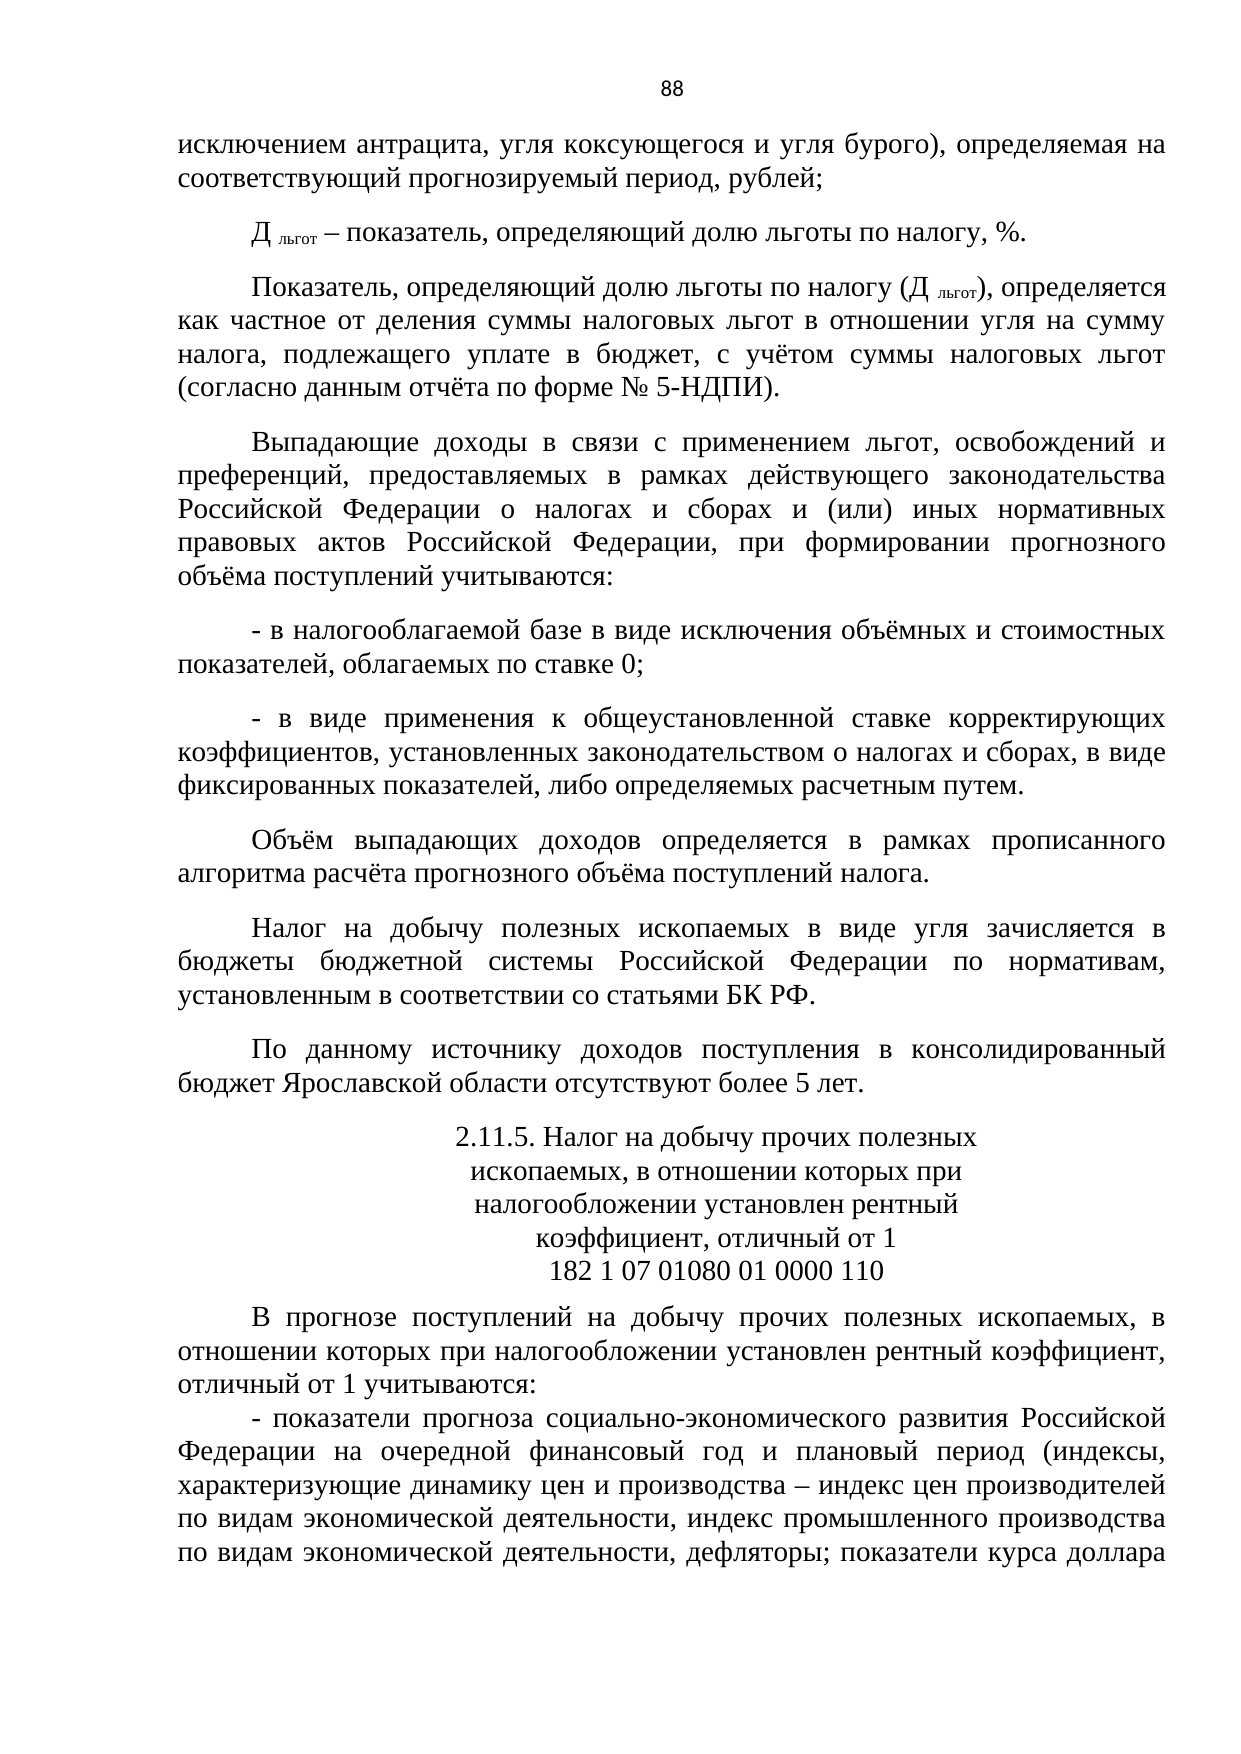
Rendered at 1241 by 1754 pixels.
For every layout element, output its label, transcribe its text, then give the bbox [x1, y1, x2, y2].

text - в виде применения к общеустановленной ставке корректирующих коэффициентов, установленных законодательством о налогах и сборах, в виде фиксированных показателей, либо определяемых расчетным путем. [177, 700, 1167, 801]
text Показатель, определяющий долю льготы по налогу (Д льгот), определяется как частное от деления суммы налоговых льгот в отношении угля на сумму налога, подлежащего уплате в бюджет, с учётом суммы налоговых льгот (согласно данным отчёта по форме № 5-НДПИ). [177, 269, 1167, 403]
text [177, 127, 1167, 194]
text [177, 1400, 1167, 1568]
text - в налогооблагаемой базе в виде исключения объёмных и стоимостных показателей, облагаемых по ставке 0; [177, 612, 1167, 679]
text В прогнозе поступлений на добычу прочих полезных ископаемых, в отношении которых при налогообложении установлен рентный коэффициент, отличный от 1 учитываются: [177, 1299, 1167, 1400]
text Объём выпадающих доходов определяется в рамках прописанного алгоритма расчёта прогнозного объёма поступлений налога. [177, 822, 1167, 889]
text Д льгот – показатель, определяющий долю льготы по налогу, %. [177, 214, 1167, 248]
text Налог на добычу полезных ископаемых в виде угля зачисляется в бюджеты бюджетной системы Российской Федерации по нормативам, установленным в соответствии со статьями БК РФ. [177, 910, 1167, 1010]
text По данному источнику доходов поступления в консолидированный бюджет Ярославской области отсутствуют более 5 лет. [177, 1031, 1167, 1098]
subtitle 2.11.5. Налог на добычу прочих полезных ископаемых, в отношении которых при налогообложении установлен рентный коэффициент, отличный от 1 182 1 07 01080 01 0000 110 [384, 1119, 1048, 1287]
text Выпадающие доходы в связи с применением льгот, освобождений и преференций, предоставляемых в рамках действующего законодательства Российской Федерации о налогах и сборах и (или) иных нормативных правовых актов Российской Федерации, при формировании прогнозного объёма поступлений учитываются: [177, 424, 1167, 592]
